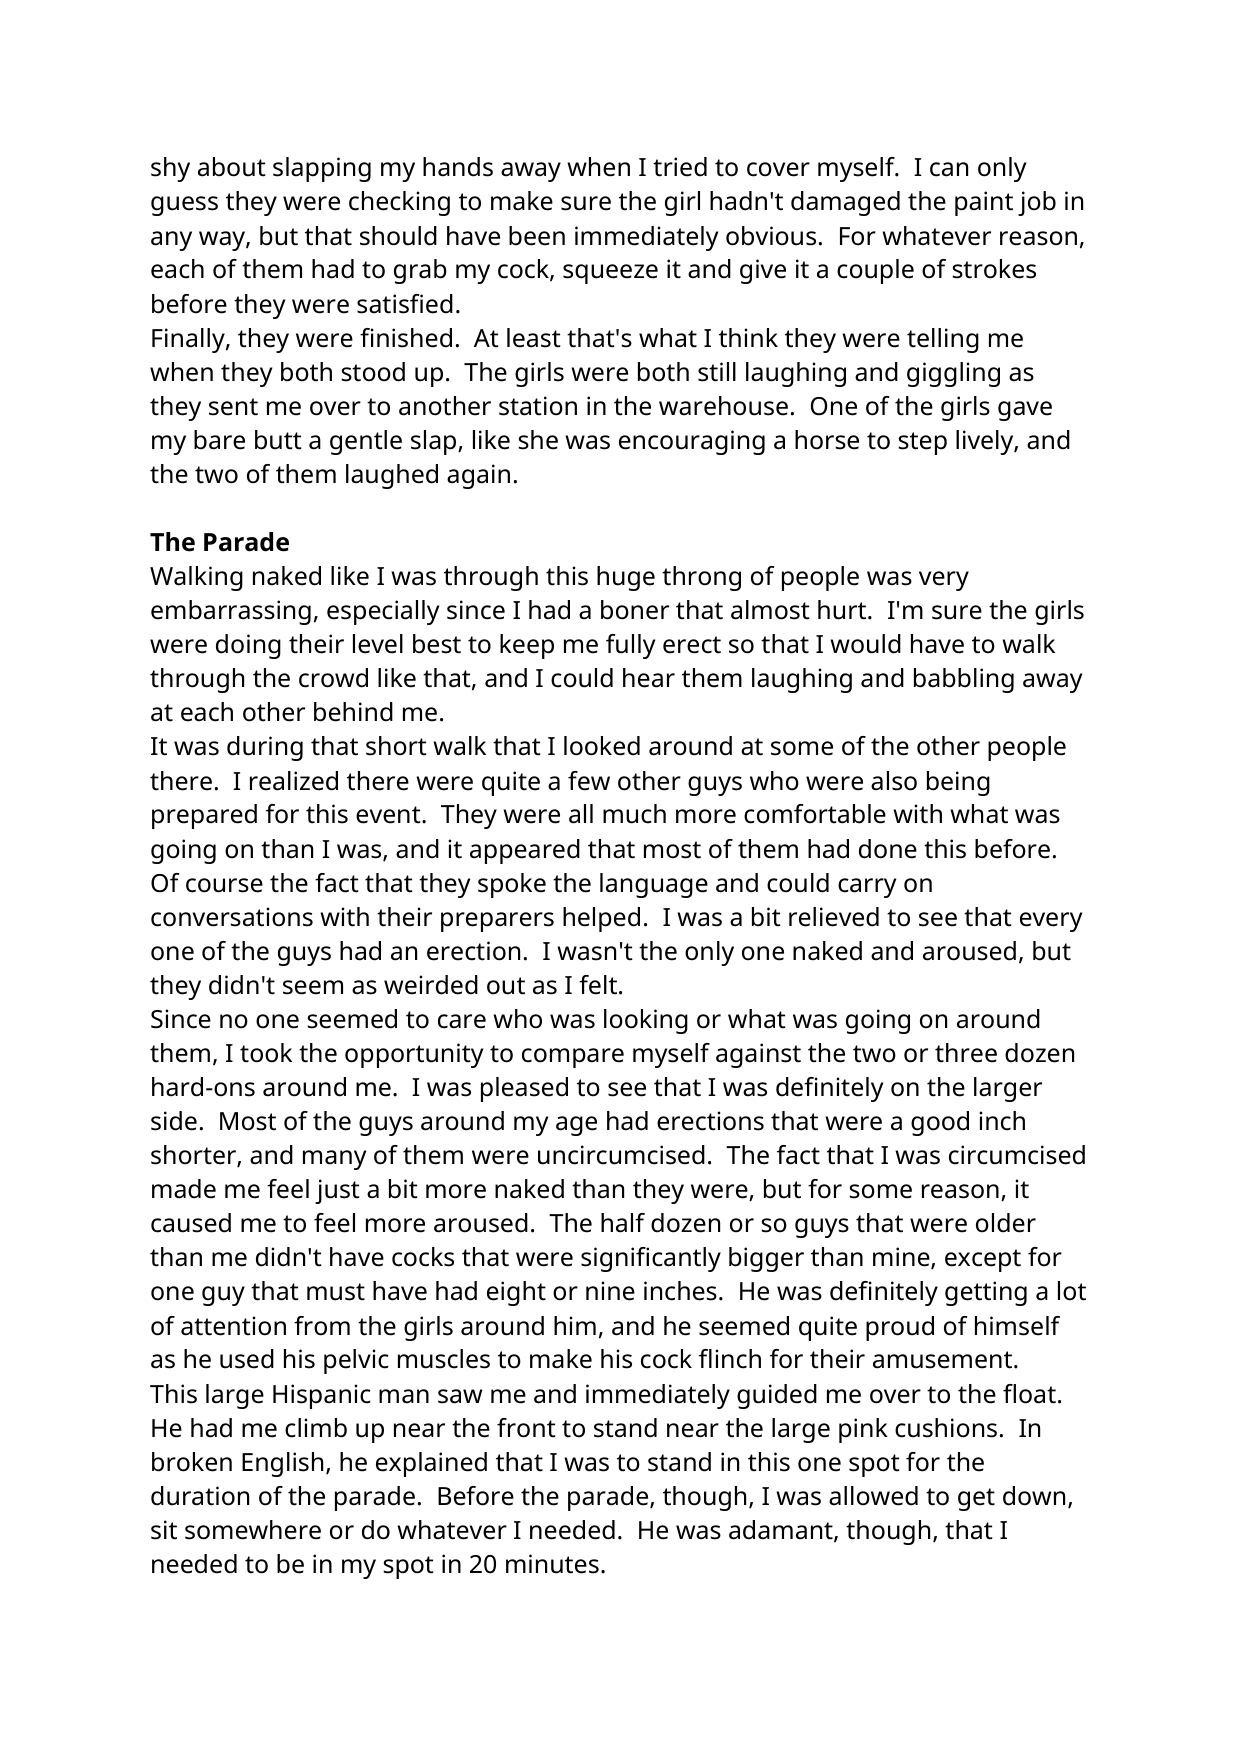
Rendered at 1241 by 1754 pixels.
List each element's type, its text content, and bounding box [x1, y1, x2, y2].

text It was during that short walk that I looked around at some of the other people there. I realized there were quite a few other guys who were also being prepared for this event. They were all much more comfortable with what was going on than I was, and it appeared that most of them had done this before. Of course the fact that they spoke the language and could carry on conversations with their preparers helped. I was a bit relieved to see that every one of the guys had an erection. I wasn't the only one naked and aroused, but they didn't seem as weirded out as I felt. [150, 729, 1090, 1002]
text This large Hispanic man saw me and immediately guided me over to the float. He had me climb up near the front to stand near the large pink cushions. In broken English, he explained that I was to stand in this one spot for the duration of the parade. Before the parade, though, I was allowed to get down, sit somewhere or do whatever I needed. He was adamant, though, that I needed to be in my spot in 20 minutes. [150, 1376, 1090, 1581]
text Walking naked like I was through this huge throng of people was very embarrassing, especially since I had a boner that almost hurt. I'm sure the girls were doing their level best to keep me fully erect so that I would have to walk through the crowd like that, and I could hear them laughing and babbling away at each other behind me. [150, 559, 1090, 729]
text Since no one seemed to care who was looking or what was going on around them, I took the opportunity to compare myself against the two or three dozen hard-ons around me. I was pleased to see that I was definitely on the larger side. Most of the guys around my age had erections that were a good inch shorter, and many of them were uncircumcised. The fact that I was circumcised made me feel just a bit more naked than they were, but for some reason, it caused me to feel more aroused. The half dozen or so guys that were older than me didn't have cocks that were significantly bigger than mine, except for one guy that must have had eight or nine inches. He was definitely getting a lot of attention from the girls around him, and he seemed quite proud of himself as he used his pelvic muscles to make his cock flinch for their amusement. [150, 1002, 1090, 1376]
text Finally, they were finished. At least that's what I think they were telling me when they both stood up. The girls were both still laughing and giggling as they sent me over to another station in the warehouse. One of the girls gave my bare butt a gentle slap, like she was encouraging a horse to step lively, and the two of them laughed again. [150, 320, 1090, 491]
text The Parade [150, 525, 1090, 559]
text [150, 150, 1090, 320]
